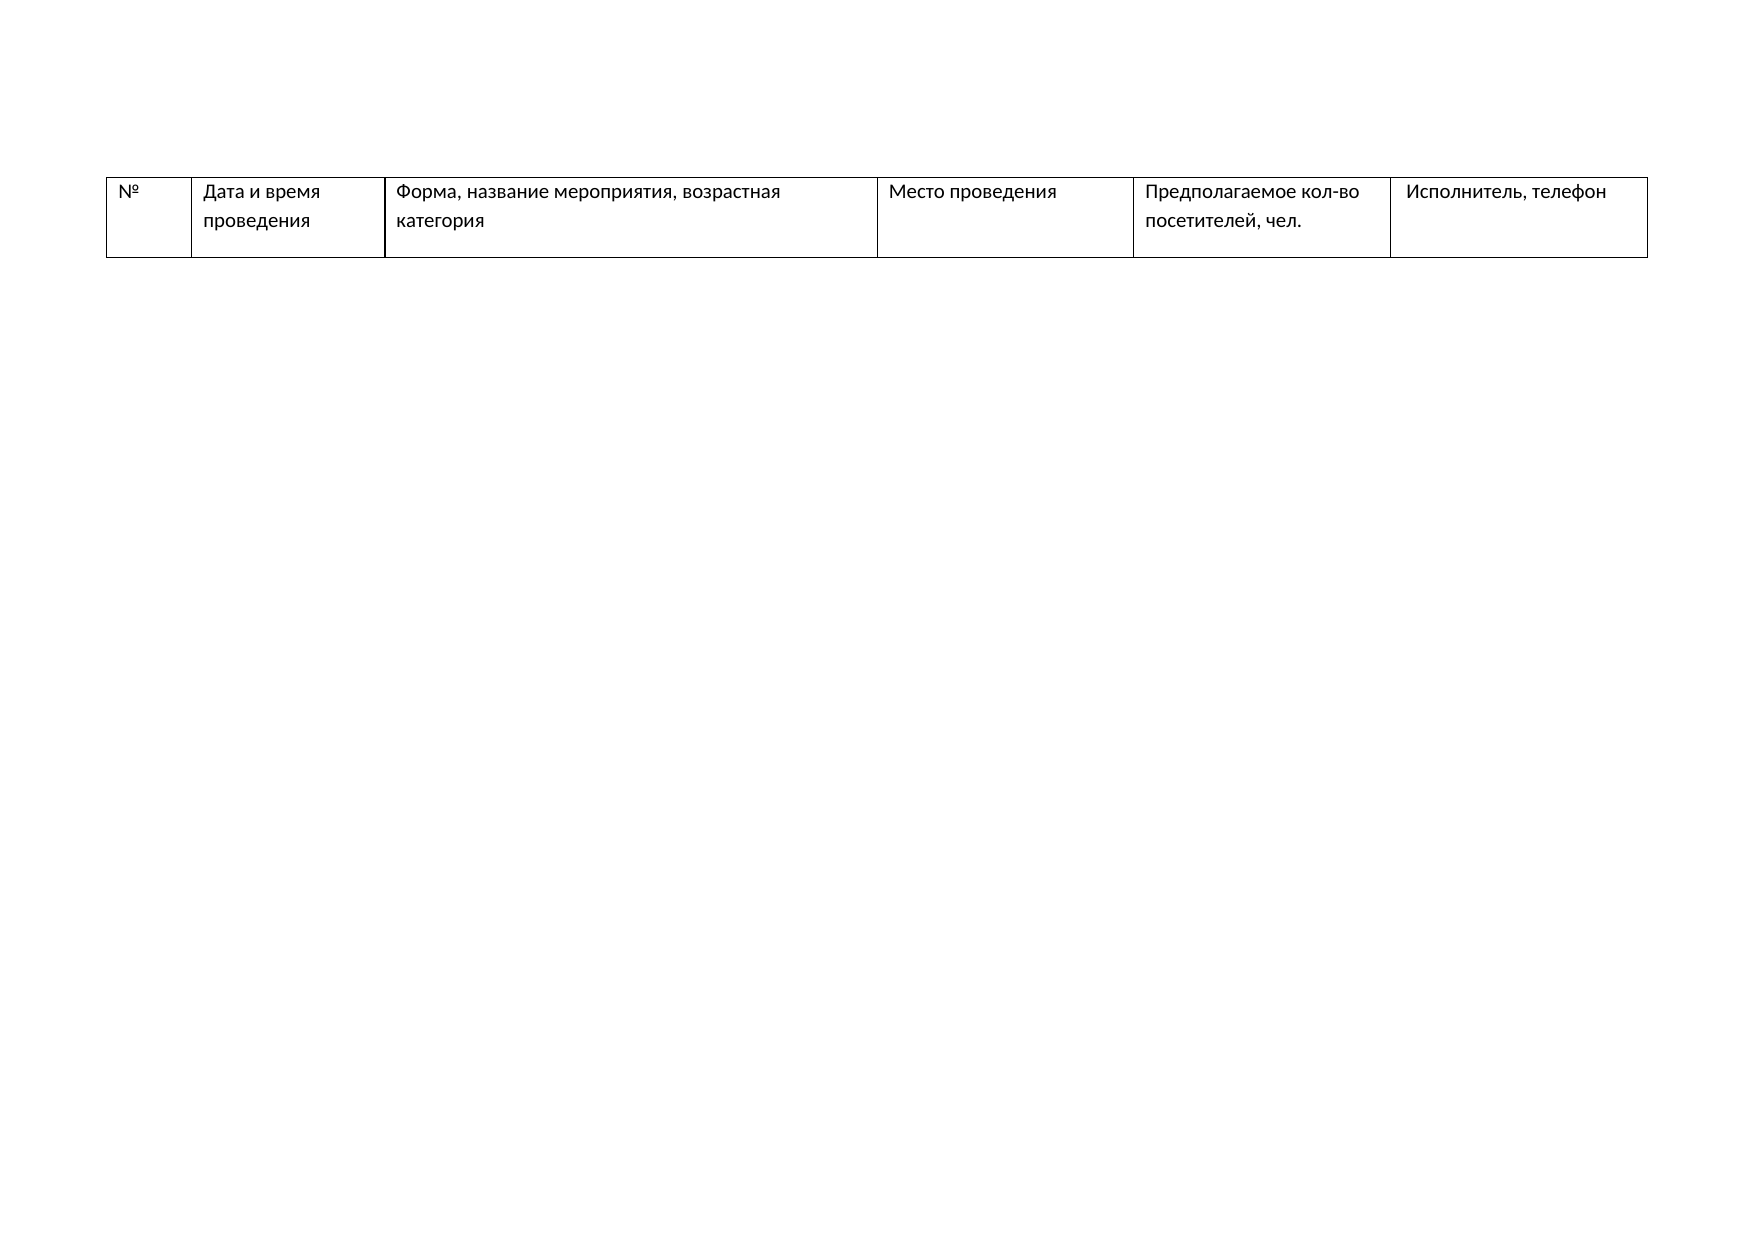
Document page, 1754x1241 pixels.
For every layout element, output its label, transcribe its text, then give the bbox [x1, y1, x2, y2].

table_header № [107, 178, 191, 257]
table_header Место проведения [878, 178, 1133, 257]
table_header Предполагаемое кол-во посетителей, чел. [1134, 178, 1390, 257]
table_header Дата и время проведения [192, 178, 384, 257]
table_header Исполнитель, телефон [1391, 178, 1647, 257]
table_header Форма, название мероприятия, возрастная категория [386, 178, 877, 257]
